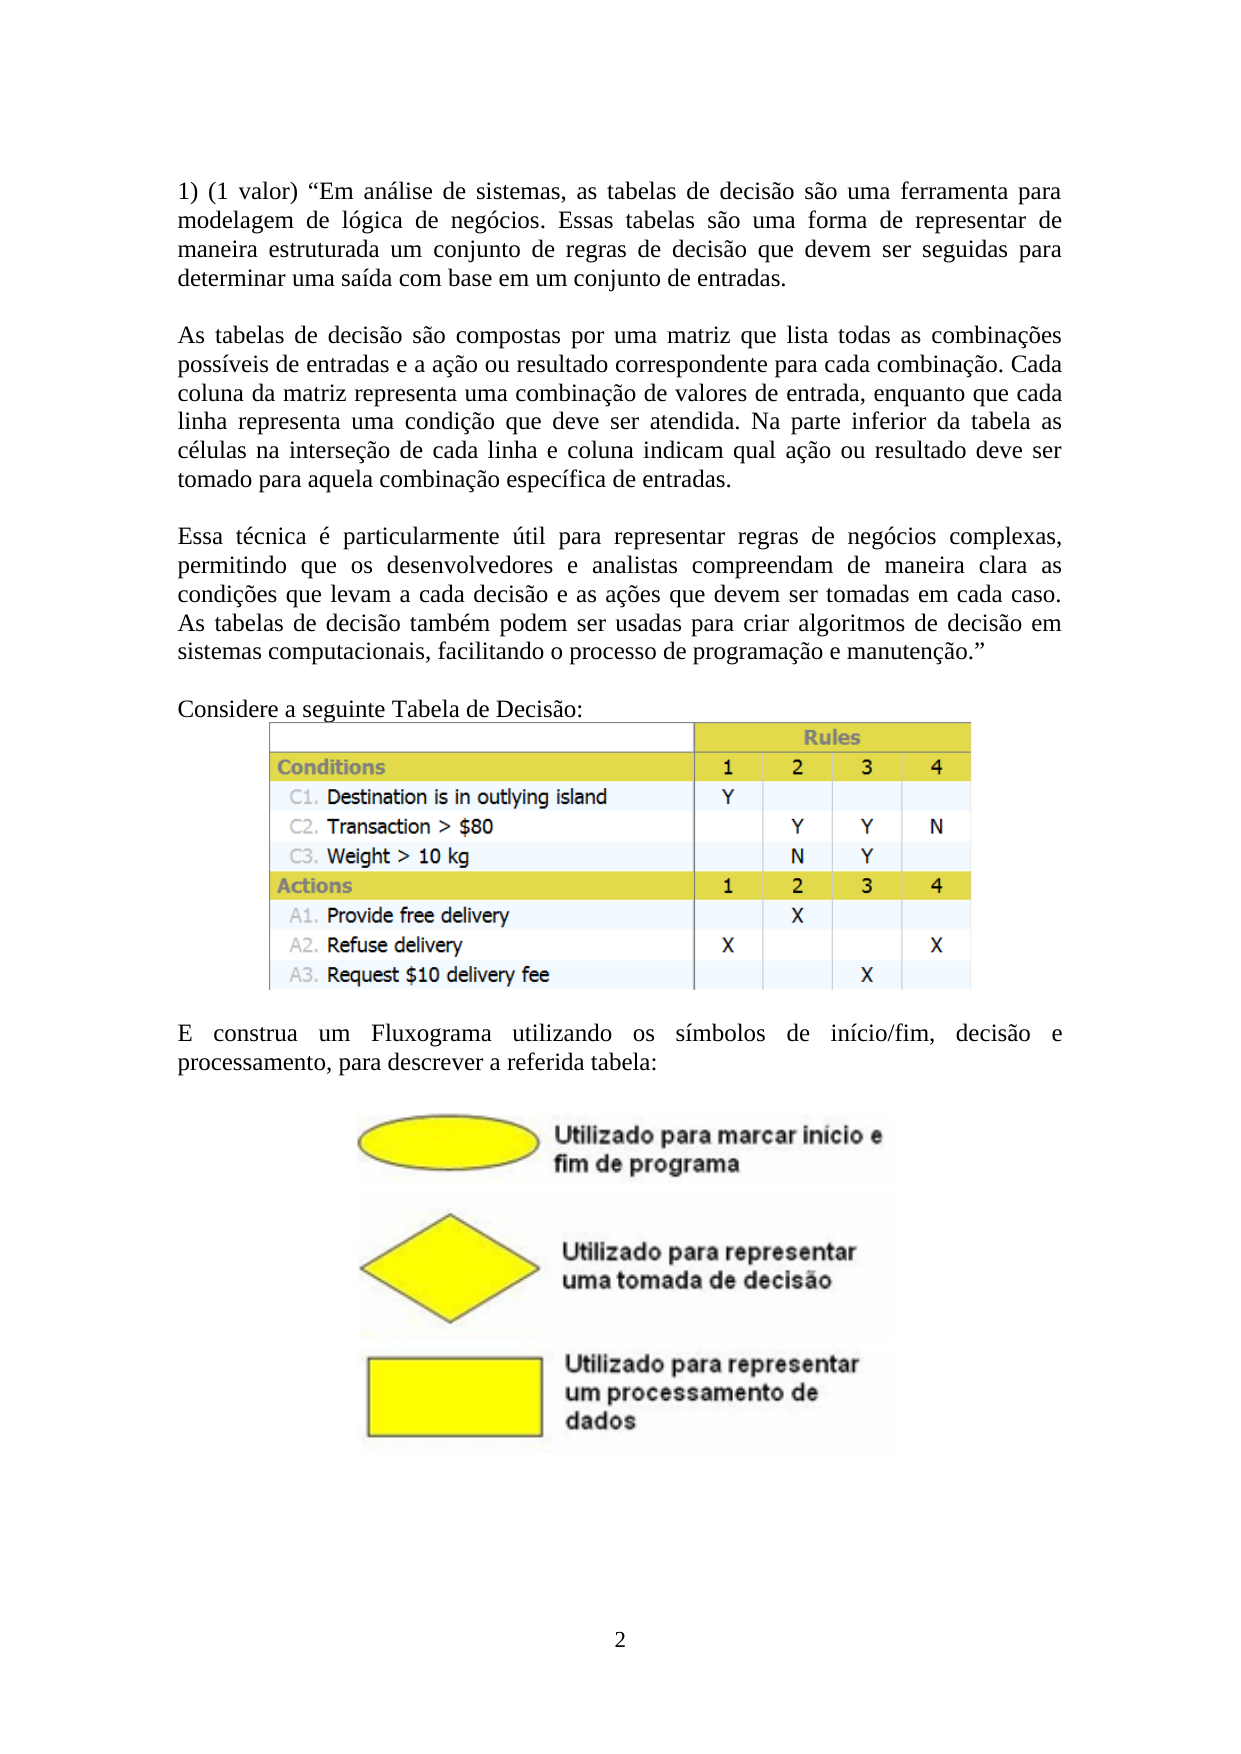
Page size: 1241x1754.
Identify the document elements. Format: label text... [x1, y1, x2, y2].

text E construa um Fluxograma utilizando os símbolos de início/fim, decisão e processamento, para descrever a referida tabela: [177, 1018, 1063, 1076]
text Essa técnica é particularmente útil para representar regras de negócios complexas, permitindo que os desenvolvedores e analistas compreendam de maneira clara as condições que levam a cada decisão e as ações que devem ser tomadas em cada caso. As tabelas de decisão também podem ser usadas para criar algoritmos de decisão em sistemas computacionais, facilitando o processo de programação e manutenção.” [177, 521, 1063, 665]
text As tabelas de decisão são compostas por uma matriz que lista todas as combinações possíveis de entradas e a ação ou resultado correspondente para cada combinação. Cada coluna da matriz representa uma combinação de valores de entrada, enquanto que cada linha representa uma condição que deve ser atendida. Na parte inferior da tabela as células na interseção de cada linha e coluna indicam qual ação ou resultado deve ser tomado para aquela combinação específica de entradas. [177, 320, 1063, 493]
picture [344, 1104, 896, 1454]
text 1) (1 valor) “Em análise de sistemas, as tabelas de decisão são uma ferramenta para modelagem de lógica de negócios. Essas tabelas são uma forma de representar de maneira estruturada um conjunto de regras de decisão que devem ser seguidas para determinar uma saída com base em um conjunto de entradas. [177, 176, 1063, 291]
text Considere a seguinte Tabela de Decisão: [177, 694, 1063, 723]
picture [269, 722, 972, 990]
